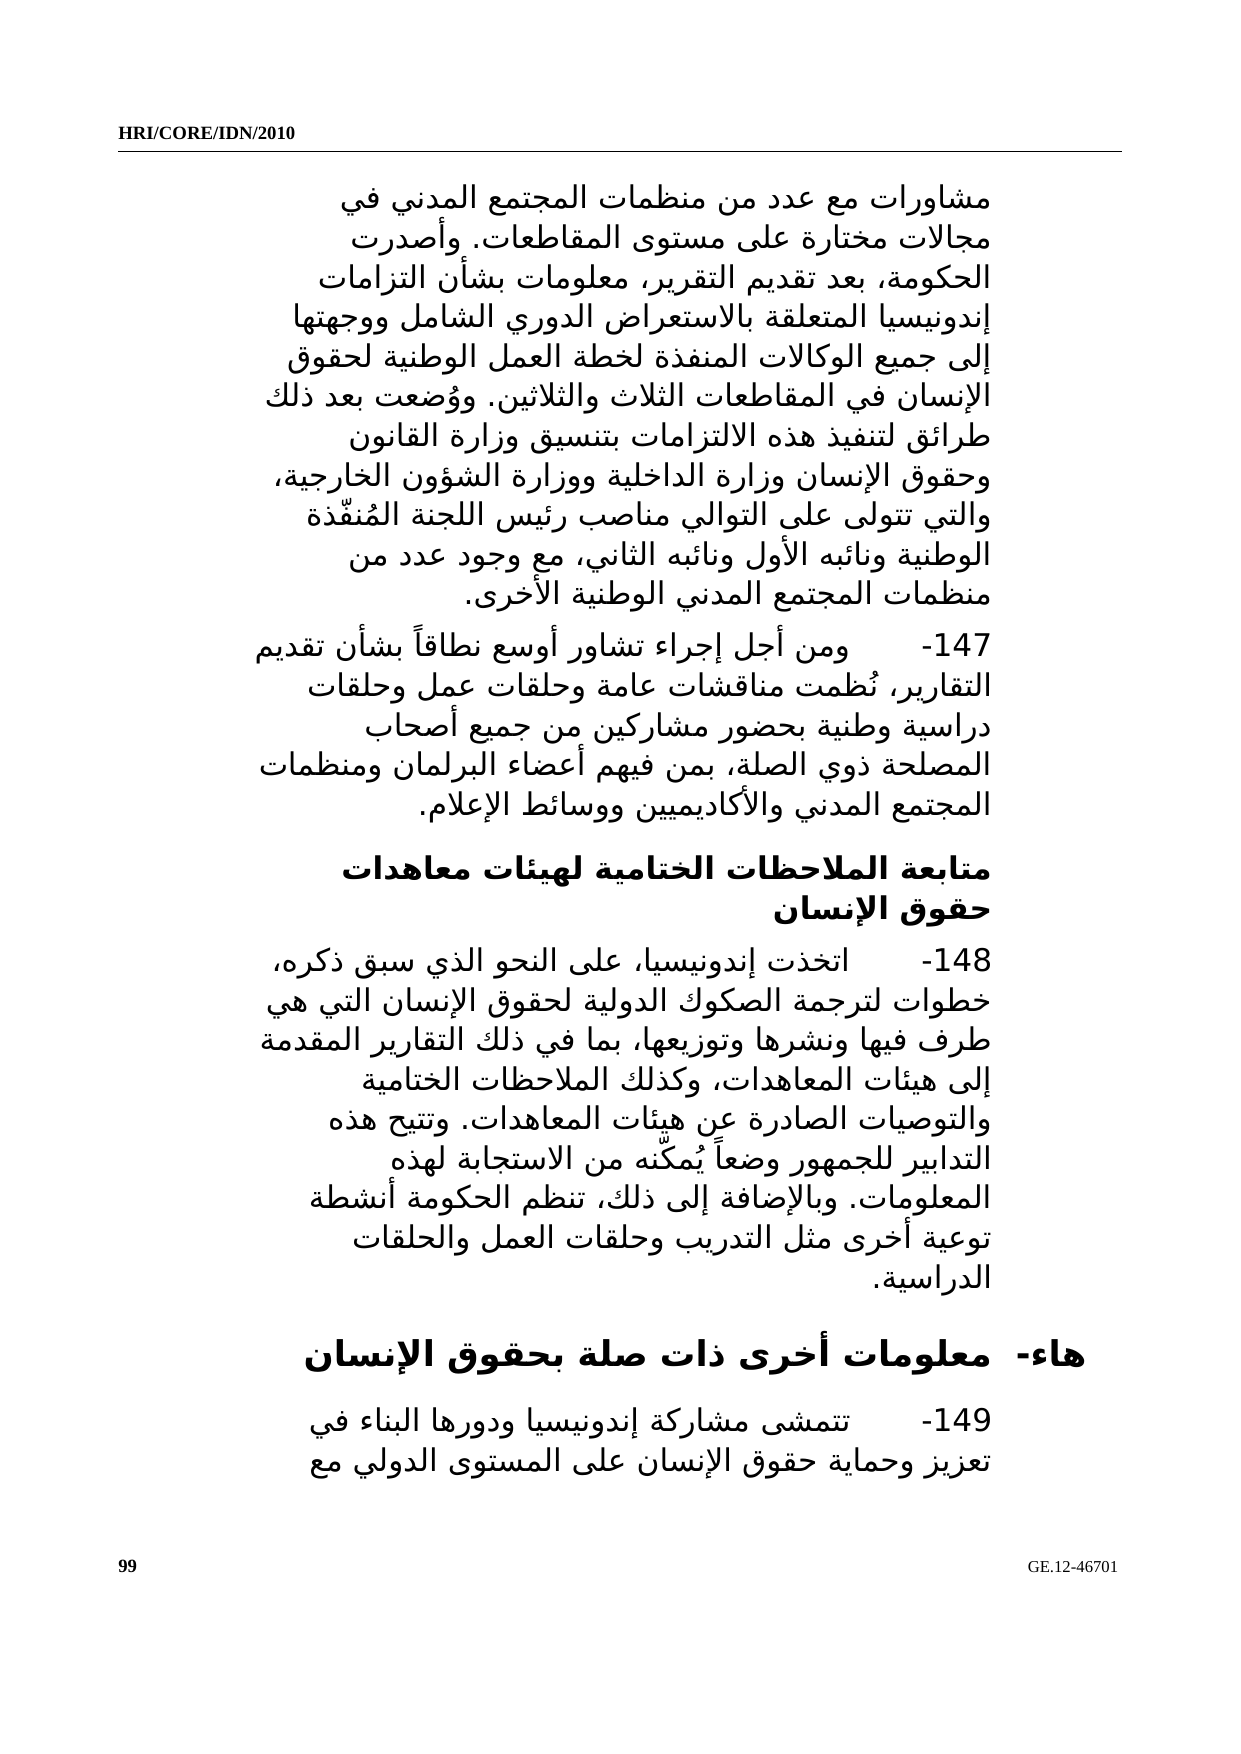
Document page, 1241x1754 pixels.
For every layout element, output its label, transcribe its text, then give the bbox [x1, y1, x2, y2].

text متابعة الملاحظات الختامية لهيئات معاهدات حقوق الإنسان [248, 848, 1122, 927]
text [248, 177, 992, 613]
text 148- اتخذت إندونيسيا، على النحو الذي سبق ذكره، خطوات لترجمة الصكوك الدولية لحقوق الإنسان التي هي طرف فيها ونشرها وتوزيعها، بما في ذلك التقارير المقدمة إلى هيئات المعاهدات، وكذلك الملاحظات الختامية والتوصيات الصادرة عن هيئات المعاهدات. وتتيح هذه التدابير للجمهور وضعاً يُمكّنه من الاستجابة لهذه المعلومات. وبالإضافة إلى ذلك، تنظم الحكومة أنشطة توعية أخرى مثل التدريب وحلقات العمل والحلقات الدراسية. [248, 940, 992, 1296]
text هاء- معلومات أخرى ذات صلة بحقوق الإنسان [248, 1333, 1122, 1375]
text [248, 1400, 992, 1479]
text 147- ومن أجل إجراء تشاور أوسع نطاقاً بشأن تقديم التقارير، نُظمت مناقشات عامة وحلقات عمل وحلقات دراسية وطنية بحضور مشاركين من جميع أصحاب المصلحة ذوي الصلة، بمن فيهم أعضاء البرلمان ومنظمات المجتمع المدني والأكاديميين ووسائط الإعلام. [248, 625, 992, 823]
